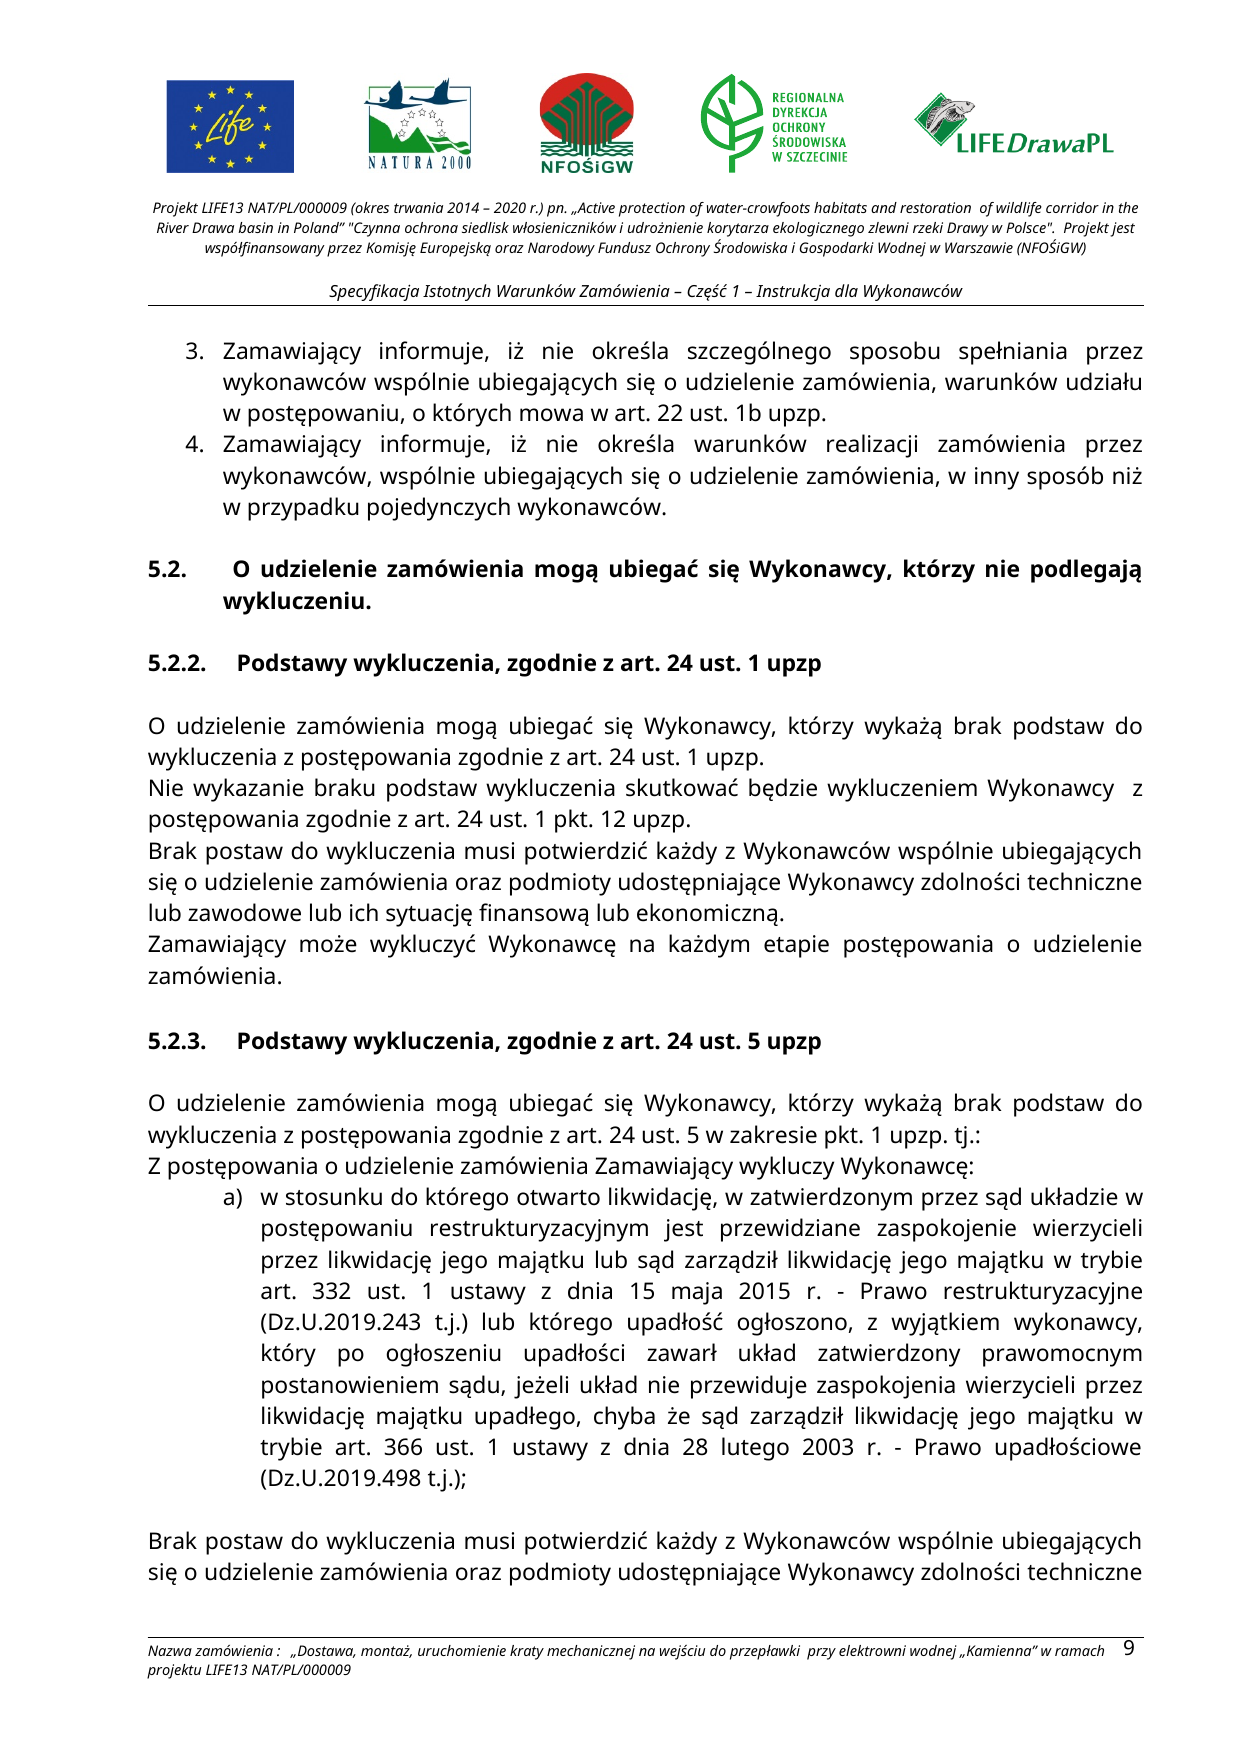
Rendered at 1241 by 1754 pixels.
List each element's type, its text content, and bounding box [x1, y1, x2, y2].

list O udzielenie zamówienia mogą ubiegać się Wykonawcy, którzy nie podlegają wykluczeniu. [148, 553, 1144, 616]
picture [539, 73, 634, 173]
list Podstawy wykluczenia, zgodnie z art. 24 ust. 5 upzp [148, 1025, 1144, 1056]
picture [903, 77, 1126, 173]
text Z postępowania o udzielenie zamówienia Zamawiający wykluczy Wykonawcę: [148, 1150, 1144, 1181]
list w stosunku do którego otwarto likwidację, w zatwierdzonym przez sąd układzie w postępowaniu restrukturyzacyjnym jest przewidziane zaspokojenie wierzycieli przez likwidację jego majątku lub sąd zarządził likwidację jego majątku w trybie art. 332 ust. 1 ustawy z dnia 15 maja 2015 r. - Prawo restrukturyzacyjne (Dz.U.2019.243 t.j.) lub którego upadłość ogłoszono, z wyjątkiem wykonawcy, który po ogłoszeniu upadłości zawarł układ zatwierdzony prawomocnym postanowieniem sądu, jeżeli układ nie przewiduje zaspokojenia wierzycieli przez likwidację majątku upadłego, chyba że sąd zarządził likwidację jego majątku w trybie art. 366 ust. 1 ustawy z dnia 28 lutego 2003 r. - Prawo upadłościowe (Dz.U.2019.498 t.j.); [223, 1181, 1144, 1494]
picture [361, 73, 473, 173]
text Nie wykazanie braku podstaw wykluczenia skutkować będzie wykluczeniem Wykonawcy z postępowania zgodnie z art. 24 ust. 1 pkt. 12 upzp. [148, 772, 1144, 834]
list Zamawiający informuje, iż nie określa szczególnego sposobu spełniania przez wykonawców wspólnie ubiegających się o udzielenie zamówienia, warunków udziału w postępowaniu, o których mowa w art. 22 ust. 1b upzp. [185, 334, 1144, 428]
text Zamawiający może wykluczyć Wykonawcę na każdym etapie postępowania o udzielenie zamówienia. [148, 928, 1144, 991]
list Podstawy wykluczenia, zgodnie z art. 24 ust. 1 upzp [148, 647, 1144, 678]
list Zamawiający informuje, iż nie określa warunków realizacji zamówienia przez wykonawców, wspólnie ubiegających się o udzielenie zamówienia, w inny sposób niż w przypadku pojedynczych wykonawców. [185, 428, 1144, 522]
text O udzielenie zamówienia mogą ubiegać się Wykonawcy, którzy wykażą brak podstaw do wykluczenia z postępowania zgodnie z art. 24 ust. 1 upzp. [148, 709, 1144, 772]
picture [166, 80, 294, 173]
text Brak postaw do wykluczenia musi potwierdzić każdy z Wykonawców wspólnie ubiegających się o udzielenie zamówienia oraz podmioty udostępniające Wykonawcy zdolności techniczne lub zawodowe lub ich sytuację finansową lub ekonomiczną. [148, 834, 1144, 928]
text O udzielenie zamówienia mogą ubiegać się Wykonawcy, którzy wykażą brak podstaw do wykluczenia z postępowania zgodnie z art. 24 ust. 5 w zakresie pkt. 1 upzp. tj.: [148, 1087, 1144, 1150]
